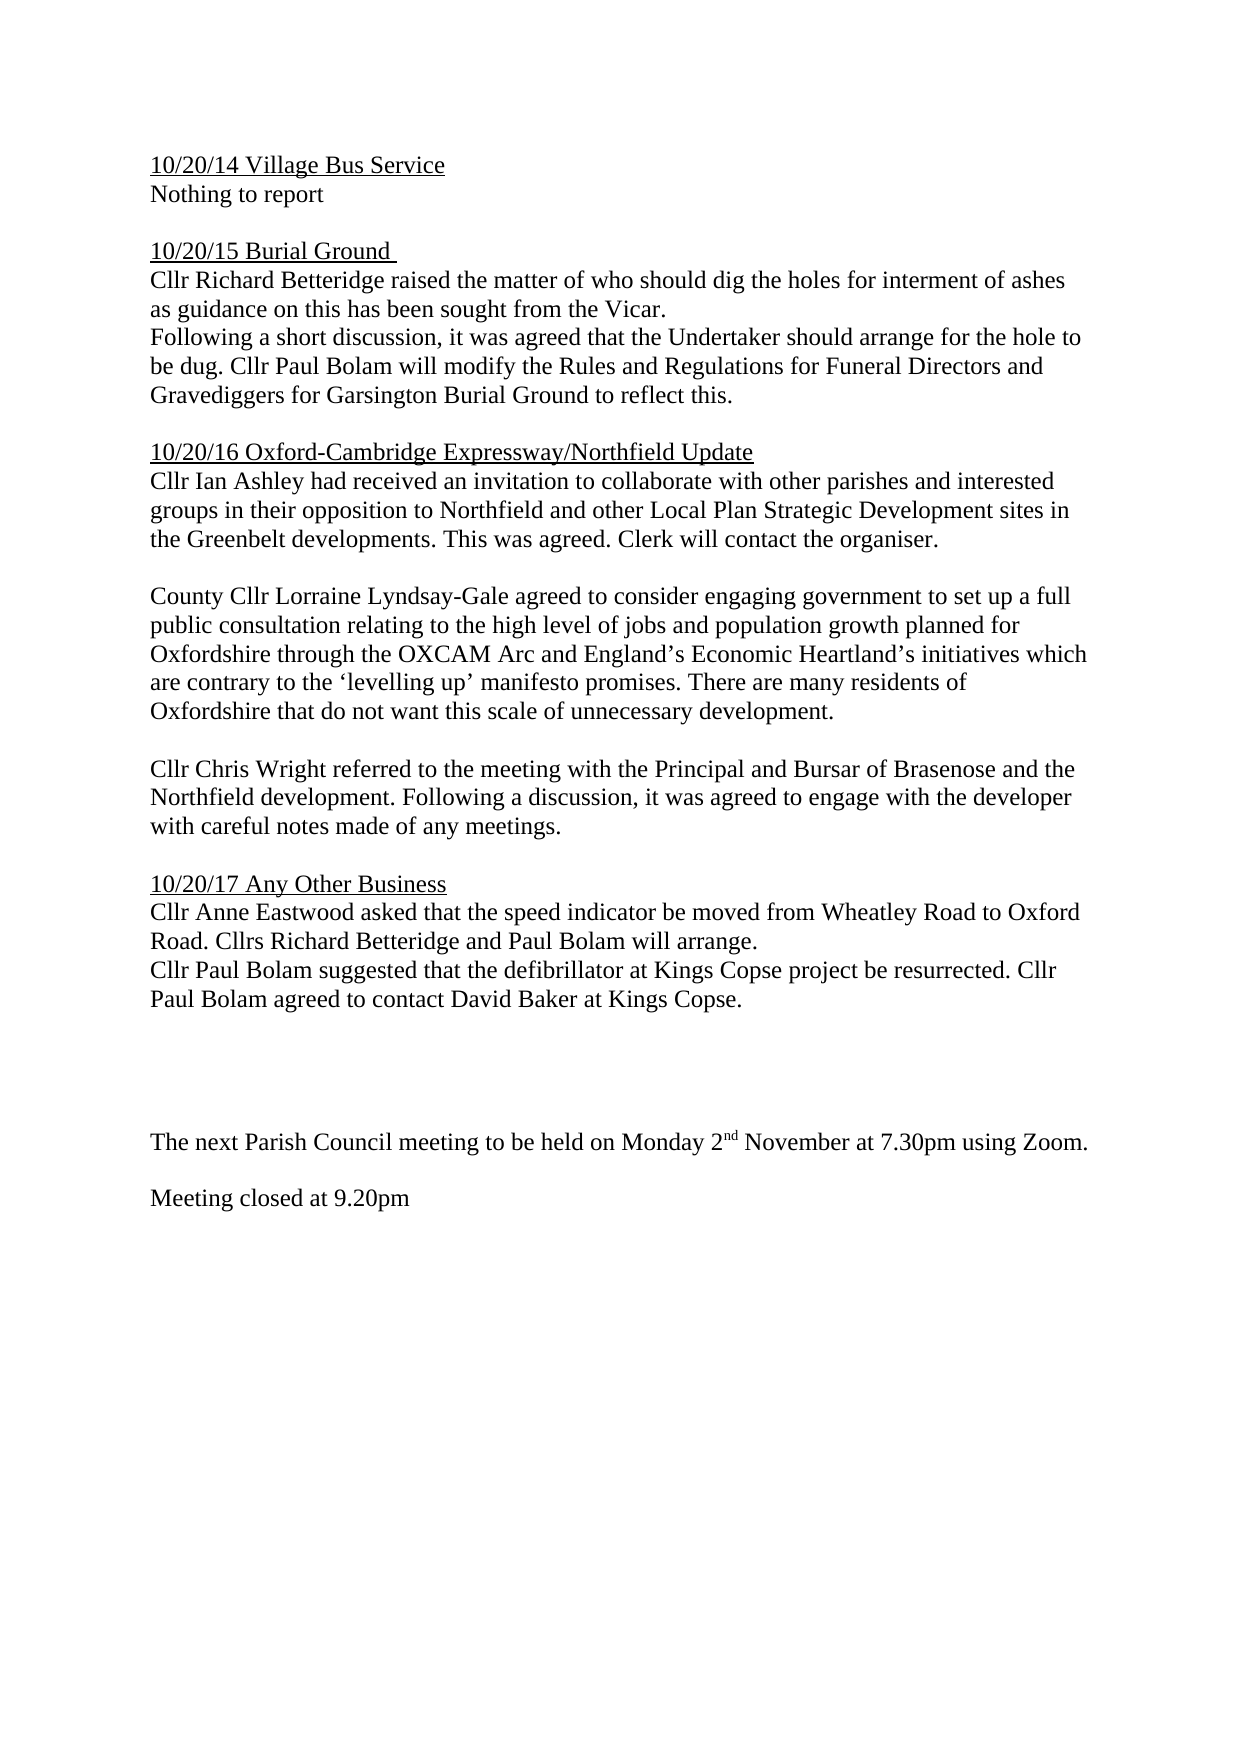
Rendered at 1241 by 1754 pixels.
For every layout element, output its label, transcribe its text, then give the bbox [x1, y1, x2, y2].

text Cllr Anne Eastwood asked that the speed indicator be moved from Wheatley Road to Oxford Road. Cllrs Richard Betteridge and Paul Bolam will arrange. [150, 897, 1090, 955]
text Cllr Ian Ashley had received an invitation to collaborate with other parishes and interested groups in their opposition to Northfield and other Local Plan Strategic Development sites in the Greenbelt developments. This was agreed. Clerk will contact the organiser. [150, 466, 1090, 552]
text Following a short discussion, it was agreed that the Undertaker should arrange for the hole to be dug. Cllr Paul Bolam will modify the Rules and Regulations for Funeral Directors and Gravediggers for Garsington Burial Ground to reflect this. [150, 322, 1090, 409]
text County Cllr Lorraine Lyndsay-Gale agreed to consider engaging government to set up a full public consultation relating to the high level of jobs and population growth planned for Oxfordshire through the OXCAM Arc and England’s Economic Heartland’s initiatives which are contrary to the ‘levelling up’ manifesto promises. There are many residents of Oxfordshire that do not want this scale of unnecessary development. [150, 581, 1090, 725]
text 10/20/14 Village Bus Service [150, 150, 1090, 179]
text Cllr Paul Bolam suggested that the defibrillator at Kings Copse project be resurrected. Cllr Paul Bolam agreed to contact David Baker at Kings Copse. [150, 955, 1090, 1012]
text The next Parish Council meeting to be held on Monday 2nd November at 7.30pm using Zoom. [150, 1127, 1090, 1156]
text Nothing to report [150, 179, 1090, 207]
text 10/20/17 Any Other Business [150, 869, 1090, 897]
text 10/20/15 Burial Ground [150, 236, 1090, 265]
text Cllr Richard Betteridge raised the matter of who should dig the holes for interment of ashes as guidance on this has been sought from the Vicar. [150, 265, 1090, 322]
text Cllr Chris Wright referred to the meeting with the Principal and Bursar of Brasenose and the Northfield development. Following a discussion, it was agreed to engage with the developer with careful notes made of any meetings. [150, 754, 1090, 840]
text Meeting closed at 9.20pm [150, 1183, 1090, 1212]
text 10/20/16 Oxford-Cambridge Expressway/Northfield Update [150, 437, 1090, 466]
